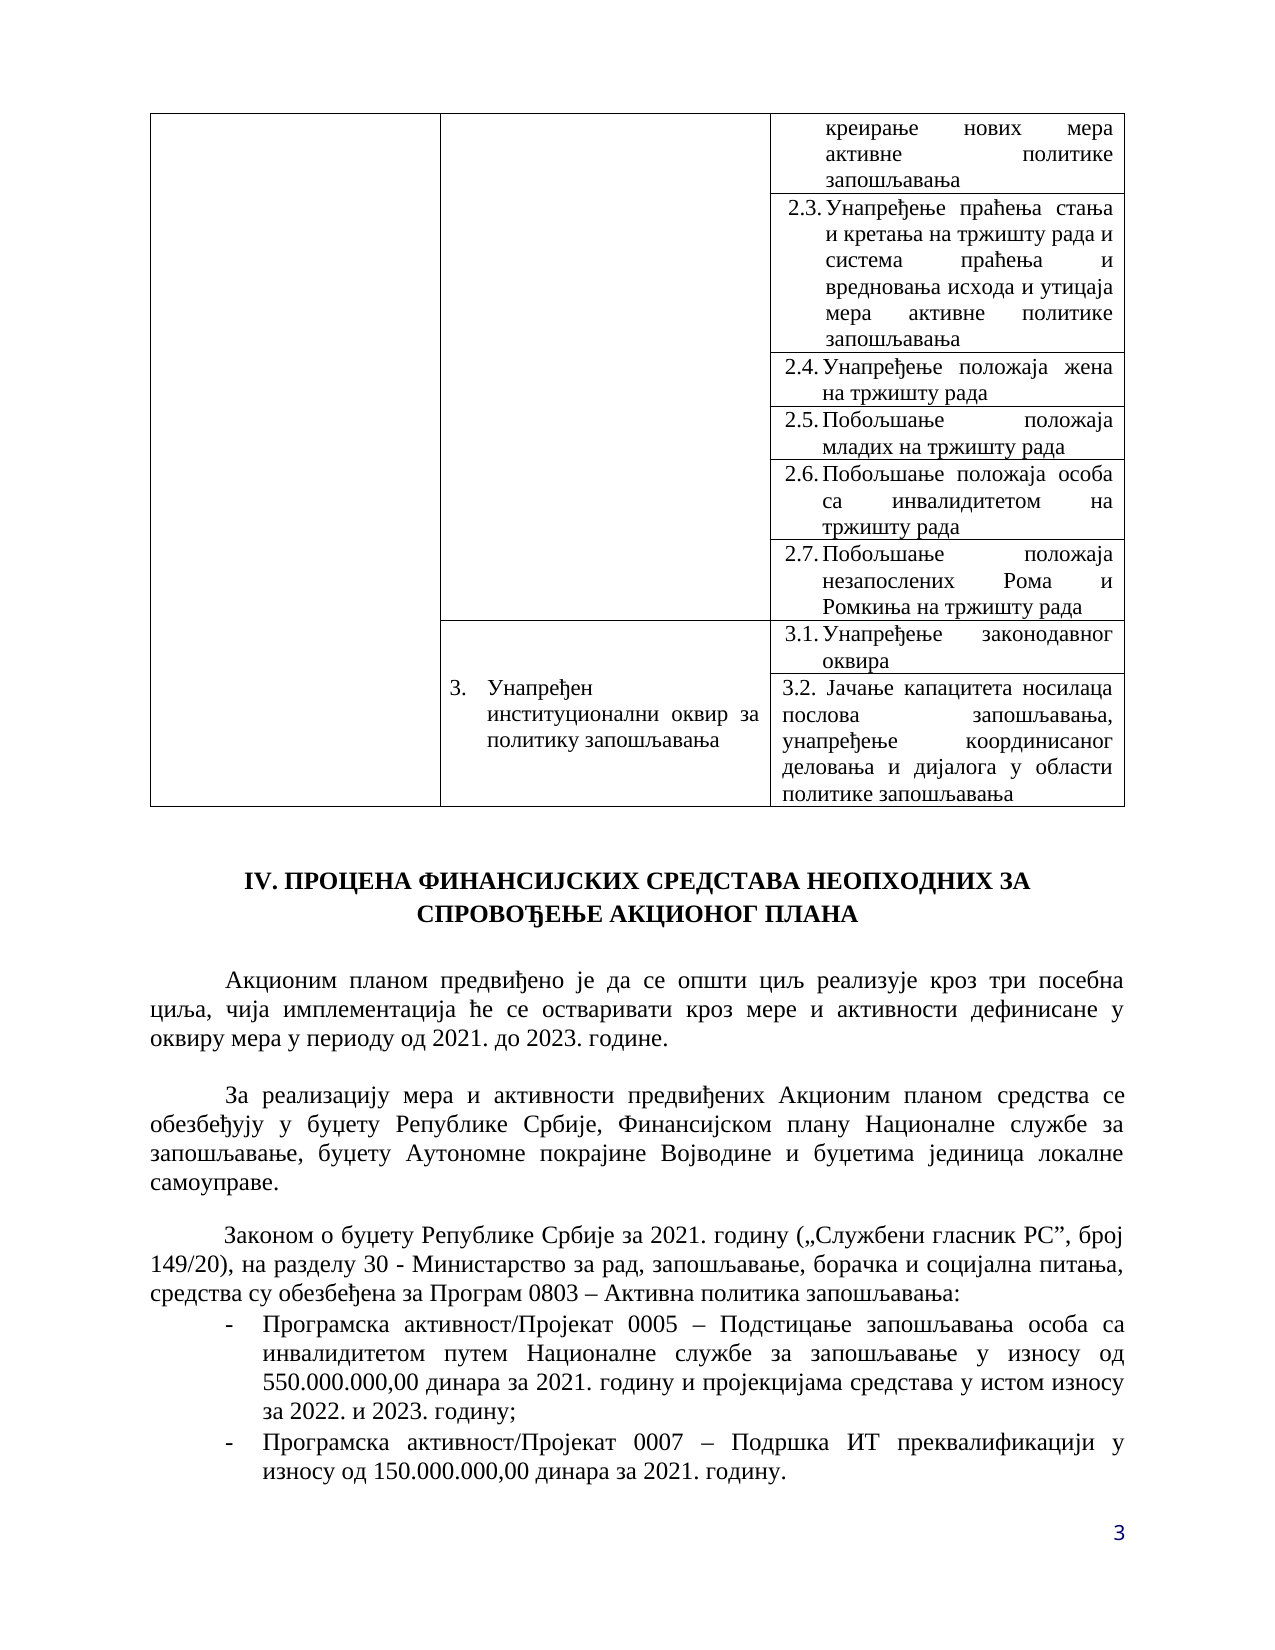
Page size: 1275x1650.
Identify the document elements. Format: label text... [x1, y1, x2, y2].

text IV. ПРОЦЕНА ФИНАНСИЈСКИХ СРЕДСТАВА НЕОПХОДНИХ ЗА СПРОВОЂЕЊЕ АКЦИОНОГ ПЛАНА [150, 866, 1125, 928]
table_cell Унапређење праћења стања и кретања на тржишту рада и система праћења и вредновања исхода и утицаја мера активне политике запошљавања [771, 194, 1124, 352]
list Програмска активност/Пројекат 0005 – Подстицање запошљавања особа са инвалидитетом путем Националне службе за запошљавање у износу од 550.000.000,00 динара за 2021. годину и пројекцијама средстава у истом износу за 2022. и 2023. годину; [225, 1309, 1125, 1424]
table_cell Унапређење положаја жена на тржишту рада [771, 353, 1124, 406]
table_cell Унапређен институционални оквир за политику запошљавања [441, 621, 770, 806]
table_cell 3.2. Јачање капацитета носилаца послова запошљавања, унапређење координисаног деловања и дијалога у области политике запошљавања [771, 674, 1124, 806]
list Програмска активност/Пројекат 0007 – Подршка ИТ преквалификацији у износу од 150.000.000,00 динара за 2021. годину. [225, 1427, 1125, 1485]
table_cell Побољшање положаја особа са инвалидитетом на тржишту рада [771, 460, 1124, 539]
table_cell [771, 114, 1124, 193]
table_cell Унапређење законодавног оквира [771, 621, 1124, 673]
text Законом о буџету Републике Србије за 2021. годину („Службени гласник РСˮ, број 149/20), на разделу 30 - Министарство за рад, запошљавање, борачка и социјална питања, средства су обезбеђена за Програм 0803 – Активна политика запошљавања: [150, 1221, 1125, 1307]
text За реализацију мера и активности предвиђених Акционим планом средства се обезбеђују у буџету Републике Србије, Финансијском плану Националне службе за запошљавање, буџету Аутономне покрајине Војводине и буџетима јединица локалне самоуправе. [150, 1081, 1125, 1196]
table_cell Побољшање положаја младих на тржишту рада [771, 407, 1124, 459]
text Акционим планом предвиђено је да се општи циљ реализује кроз три посебна циља, чија имплементација ће се остваривати кроз мере и активности дефинисане у оквиру мера у периоду од 2021. до 2023. године. [150, 966, 1125, 1052]
table_cell Побољшање положаја незапослених Рома и Ромкиња на тржишту рада [771, 540, 1124, 619]
